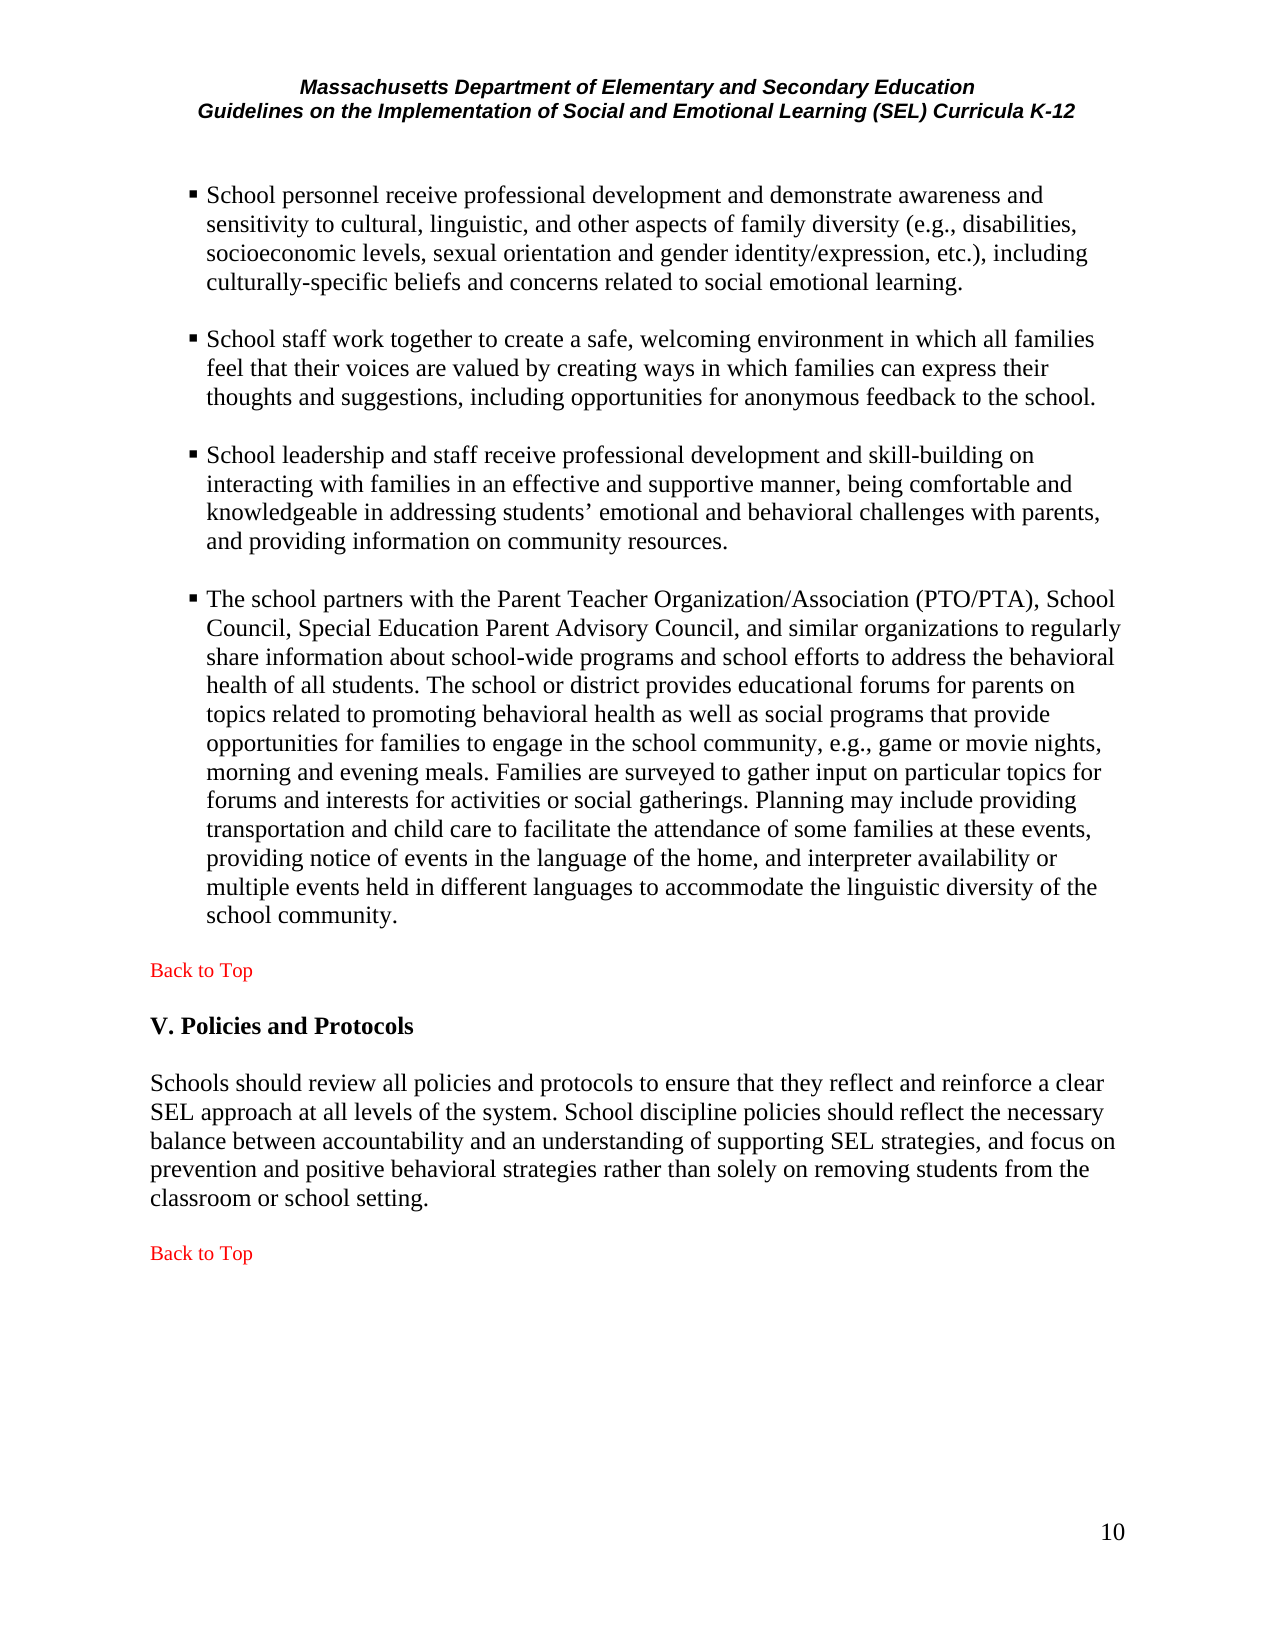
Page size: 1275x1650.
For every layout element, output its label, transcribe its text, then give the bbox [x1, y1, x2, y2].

subtitle Schools should review all policies and protocols to ensure that they reflect and reinforce a clear SEL approach at all levels of the system. School discipline policies should reflect the necessary balance between accountability and an understanding of supporting SEL strategies, and focus on prevention and positive behavioral strategies rather than solely on removing students from the classroom or school setting. [150, 1068, 1125, 1212]
list School personnel receive professional development and demonstrate awareness and sensitivity to cultural, linguistic, and other aspects of family diversity (e.g., disabilities, socioeconomic levels, sexual orientation and gender identity/expression, etc.), including culturally-specific beliefs and concerns related to social emotional learning. [187, 180, 1125, 295]
text Back to Top [150, 1241, 1125, 1265]
list School leadership and staff receive professional development and skill-building on interacting with families in an effective and supportive manner, being comfortable and knowledgeable in addressing students’ emotional and behavioral challenges with parents, and providing information on community resources. [187, 440, 1125, 555]
list School staff work together to create a safe, welcoming environment in which all families feel that their voices are valued by creating ways in which families can express their thoughts and suggestions, including opportunities for anonymous feedback to the school. [187, 324, 1125, 411]
text Back to Top [75, 958, 1125, 982]
subtitle V. Policies and Protocols [150, 1011, 1125, 1039]
list The school partners with the Parent Teacher Organization/Association (PTO/PTA), School Council, Special Education Parent Advisory Council, and similar organizations to regularly share information about school-wide programs and school efforts to address the behavioral health of all students. The school or district provides educational forums for parents on topics related to promoting behavioral health as well as social programs that provide opportunities for families to engage in the school community, e.g., game or movie nights, morning and evening meals. Families are surveyed to gather input on particular topics for forums and interests for activities or social gatherings. Planning may include providing transportation and child care to facilitate the attendance of some families at these events, providing notice of events in the language of the home, and interpreter availability or multiple events held in different languages to accommodate the linguistic diversity of the school community. [187, 584, 1125, 929]
